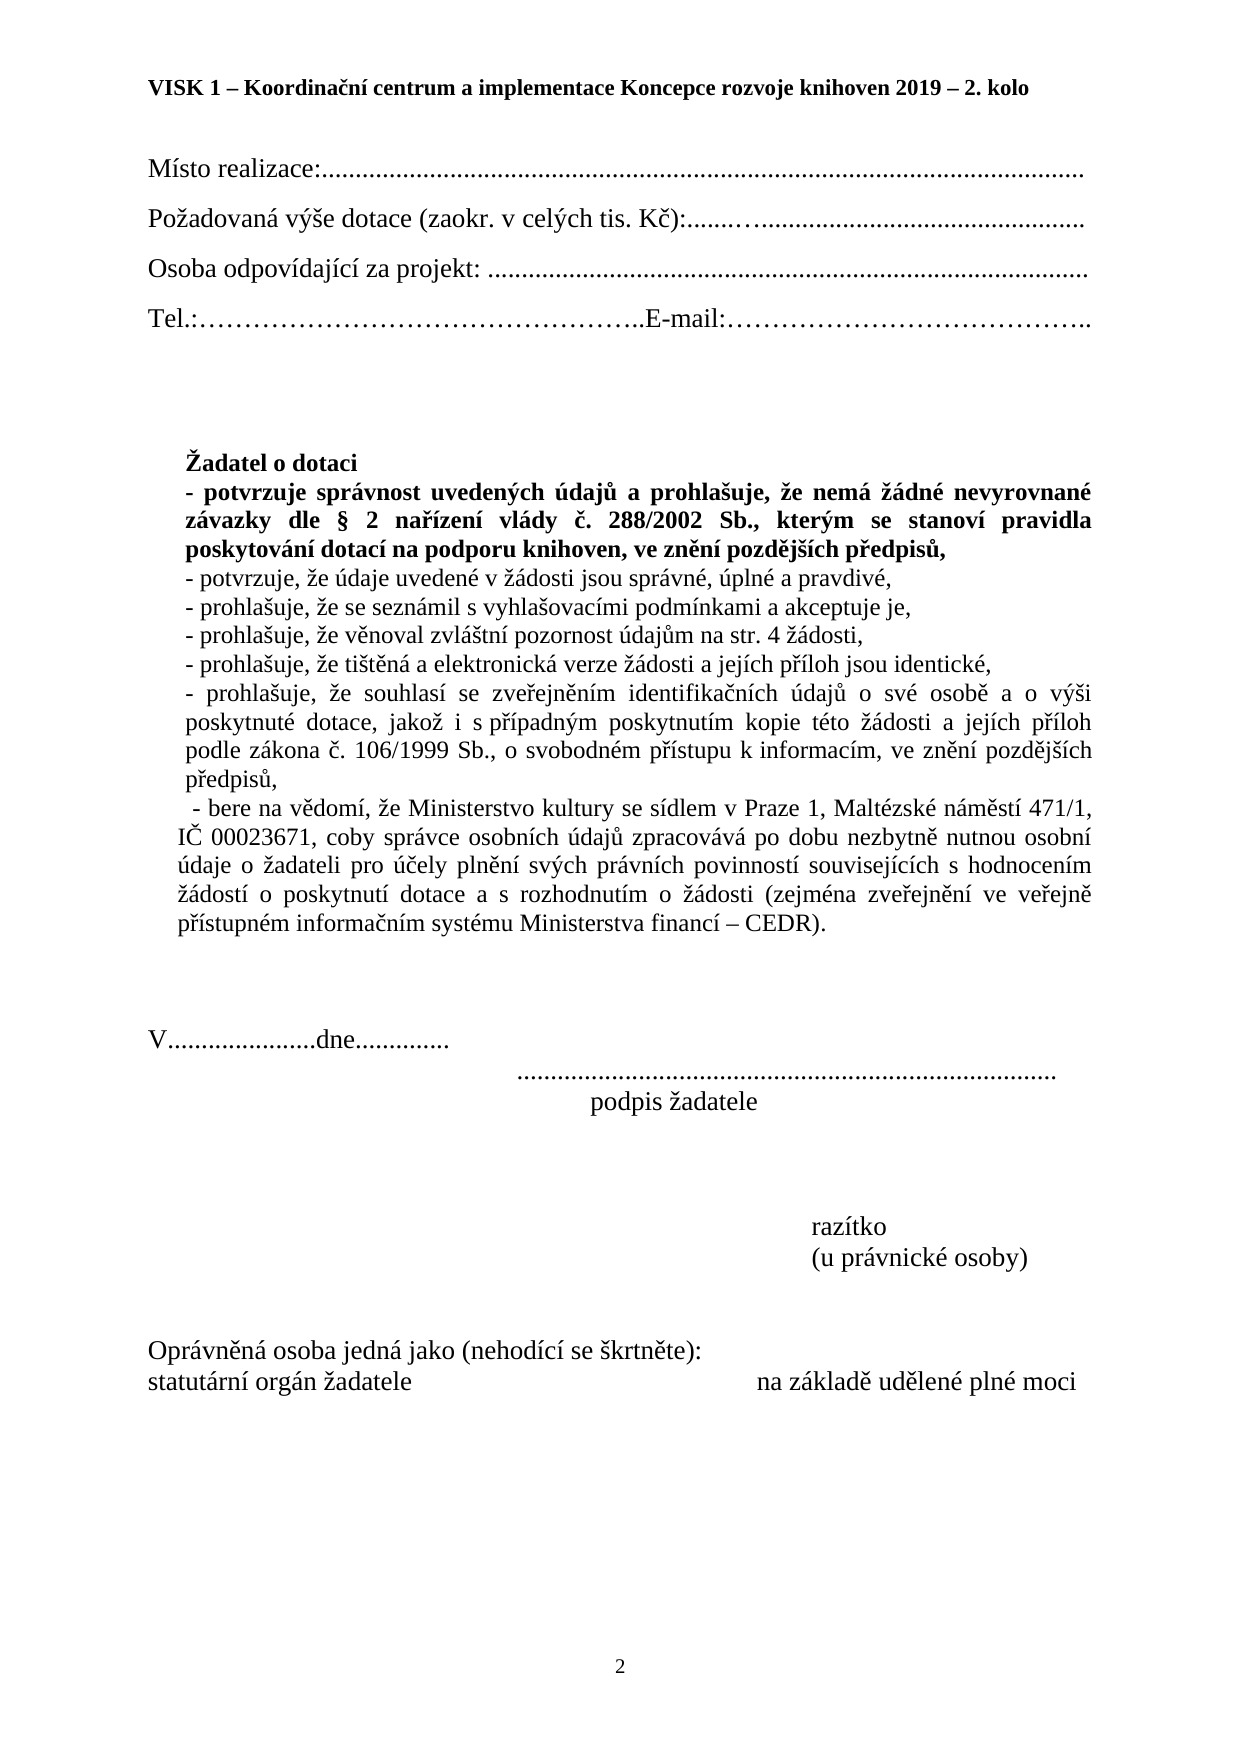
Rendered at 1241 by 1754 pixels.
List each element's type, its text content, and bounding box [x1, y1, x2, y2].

text - prohlašuje, že souhlasí se zveřejněním identifikačních údajů o své osobě a o výši poskytnuté dotace, jakož i s případným poskytnutím kopie této žádosti a jejích příloh podle zákona č. 106/1999 Sb., o svobodném přístupu k informacím, ve znění pozdějších předpisů, [185, 678, 1093, 793]
text statutární orgán žadatele na základě udělené plné moci [148, 1366, 1093, 1397]
text podpis žadatele [516, 1085, 1093, 1116]
text Žadatel o dotaci [185, 448, 1093, 477]
text - bere na vědomí, že Ministerstvo kultury se sídlem v Praze 1, Maltézské náměstí 471/1, IČ 00023671, coby správce osobních údajů zpracovává po dobu nezbytně nutnou osobní údaje o žadateli pro účely plnění svých právních povinností souvisejících s hodnocením žádostí o poskytnutí dotace a s rozhodnutím o žádosti (zejména zveřejnění ve veřejně přístupném informačním systému Ministerstva financí – CEDR). [177, 793, 1093, 937]
text Požadovaná výše dotace (zaokr. v celých tis. Kč):.......…................................................ [148, 183, 1093, 233]
text Osoba odpovídající za projekt: ......................................................................................... [148, 233, 1093, 283]
text - prohlašuje, že věnoval zvláštní pozornost údajům na str. 4 žádosti, [185, 620, 1093, 649]
text - prohlašuje, že se seznámil s vyhlašovacími podmínkami a akceptuje je, [185, 592, 1093, 620]
text Tel.:…………………………………………..E-mail:………………………………….. [148, 283, 1093, 333]
text razítko [516, 1210, 1093, 1241]
text (u právnické osoby) [516, 1241, 1093, 1272]
text V......................dne.............. [148, 1023, 1093, 1054]
text - potvrzuje, že údaje uvedené v žádosti jsou správné, úplné a pravdivé, [185, 563, 1093, 592]
text - prohlašuje, že tištěná a elektronická verze žádosti a jejích příloh jsou identické, [185, 649, 1093, 678]
text Místo realizace:................................................................................................................. [148, 133, 1093, 183]
text ................................................................................ [443, 1054, 1093, 1085]
text - potvrzuje správnost uvedených údajů a prohlašuje, že nemá žádné nevyrovnané závazky dle § 2 nařízení vlády č. 288/2002 Sb., kterým se stanoví pravidla poskytování dotací na podporu knihoven, ve znění pozdějších předpisů, [185, 477, 1093, 563]
text Oprávněná osoba jedná jako (nehodící se škrtněte): [148, 1334, 1093, 1366]
